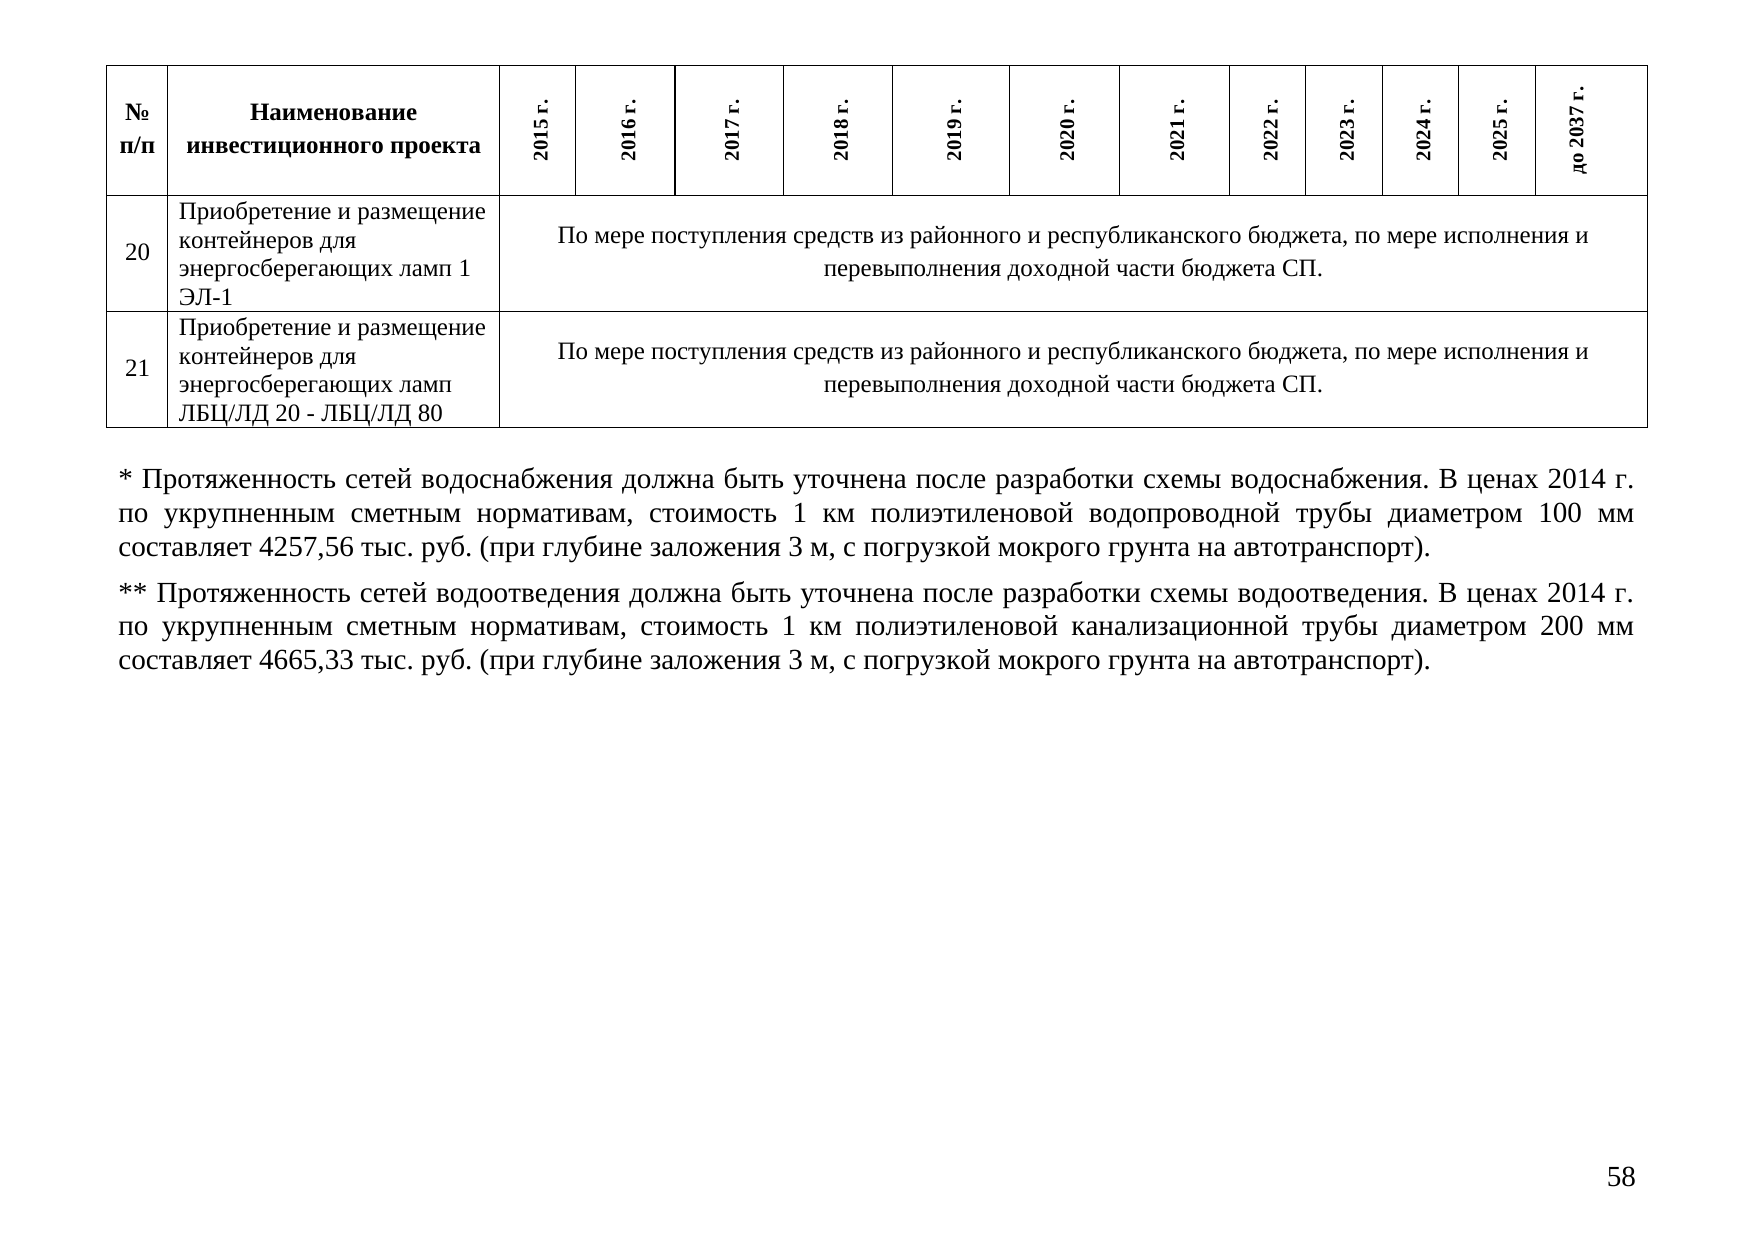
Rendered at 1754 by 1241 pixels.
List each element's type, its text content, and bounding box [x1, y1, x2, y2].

table_header 2025 г. [1459, 66, 1535, 195]
table_header . [784, 66, 892, 195]
table_header . [893, 66, 1009, 195]
table_header . [500, 66, 575, 195]
text * Протяженность сетей водоснабжения должна быть уточнена после разработки схемы водоснабжения. В ценах 2014 г. по укрупненным сметным нормативам, стоимость 1 км полиэтиленовой водопроводной трубы диаметром 100 мм составляет 4257,56 тыс. руб. (при глубине заложения 3 м, с погрузкой мокрого грунта на автотранспорт). [118, 462, 1636, 562]
table_header . [1306, 66, 1382, 195]
table_cell 21 [107, 312, 167, 427]
table_header . [676, 66, 783, 195]
table_header . [1230, 66, 1305, 195]
table_cell Приобретение и размещение контейнеров для энергосберегающих ламп ЛБЦ/ЛД 20 - ЛБЦ/ЛД 80 [168, 312, 499, 427]
table_header до 2037 г. [1536, 66, 1647, 195]
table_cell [500, 196, 1647, 311]
table_header № п/п [107, 66, 167, 195]
table_cell Приобретение и размещение контейнеров для энергосберегающих ламп 1 ЭЛ-1 [168, 196, 499, 311]
text ** Протяженность сетей водоотведения должна быть уточнена после разработки схемы водоотведения. В ценах 2014 г. по укрупненным сметным нормативам, стоимость 1 км полиэтиленовой канализационной трубы диаметром 200 мм составляет 4665,33 тыс. руб. (при глубине заложения 3 м, с погрузкой мокрого грунта на автотранспорт). [118, 575, 1636, 675]
table_header Наименование инвестиционного проекта [168, 66, 499, 195]
table_header . [1383, 66, 1458, 195]
table_cell По мере поступления средств из районного и республиканского бюджета, по мере исполнения и перевыполнения доходной части бюджета СП. [500, 312, 1647, 427]
table_header . [576, 66, 674, 195]
table_header . [1010, 66, 1119, 195]
table_header . [1120, 66, 1229, 195]
table_cell 20 [107, 196, 167, 311]
